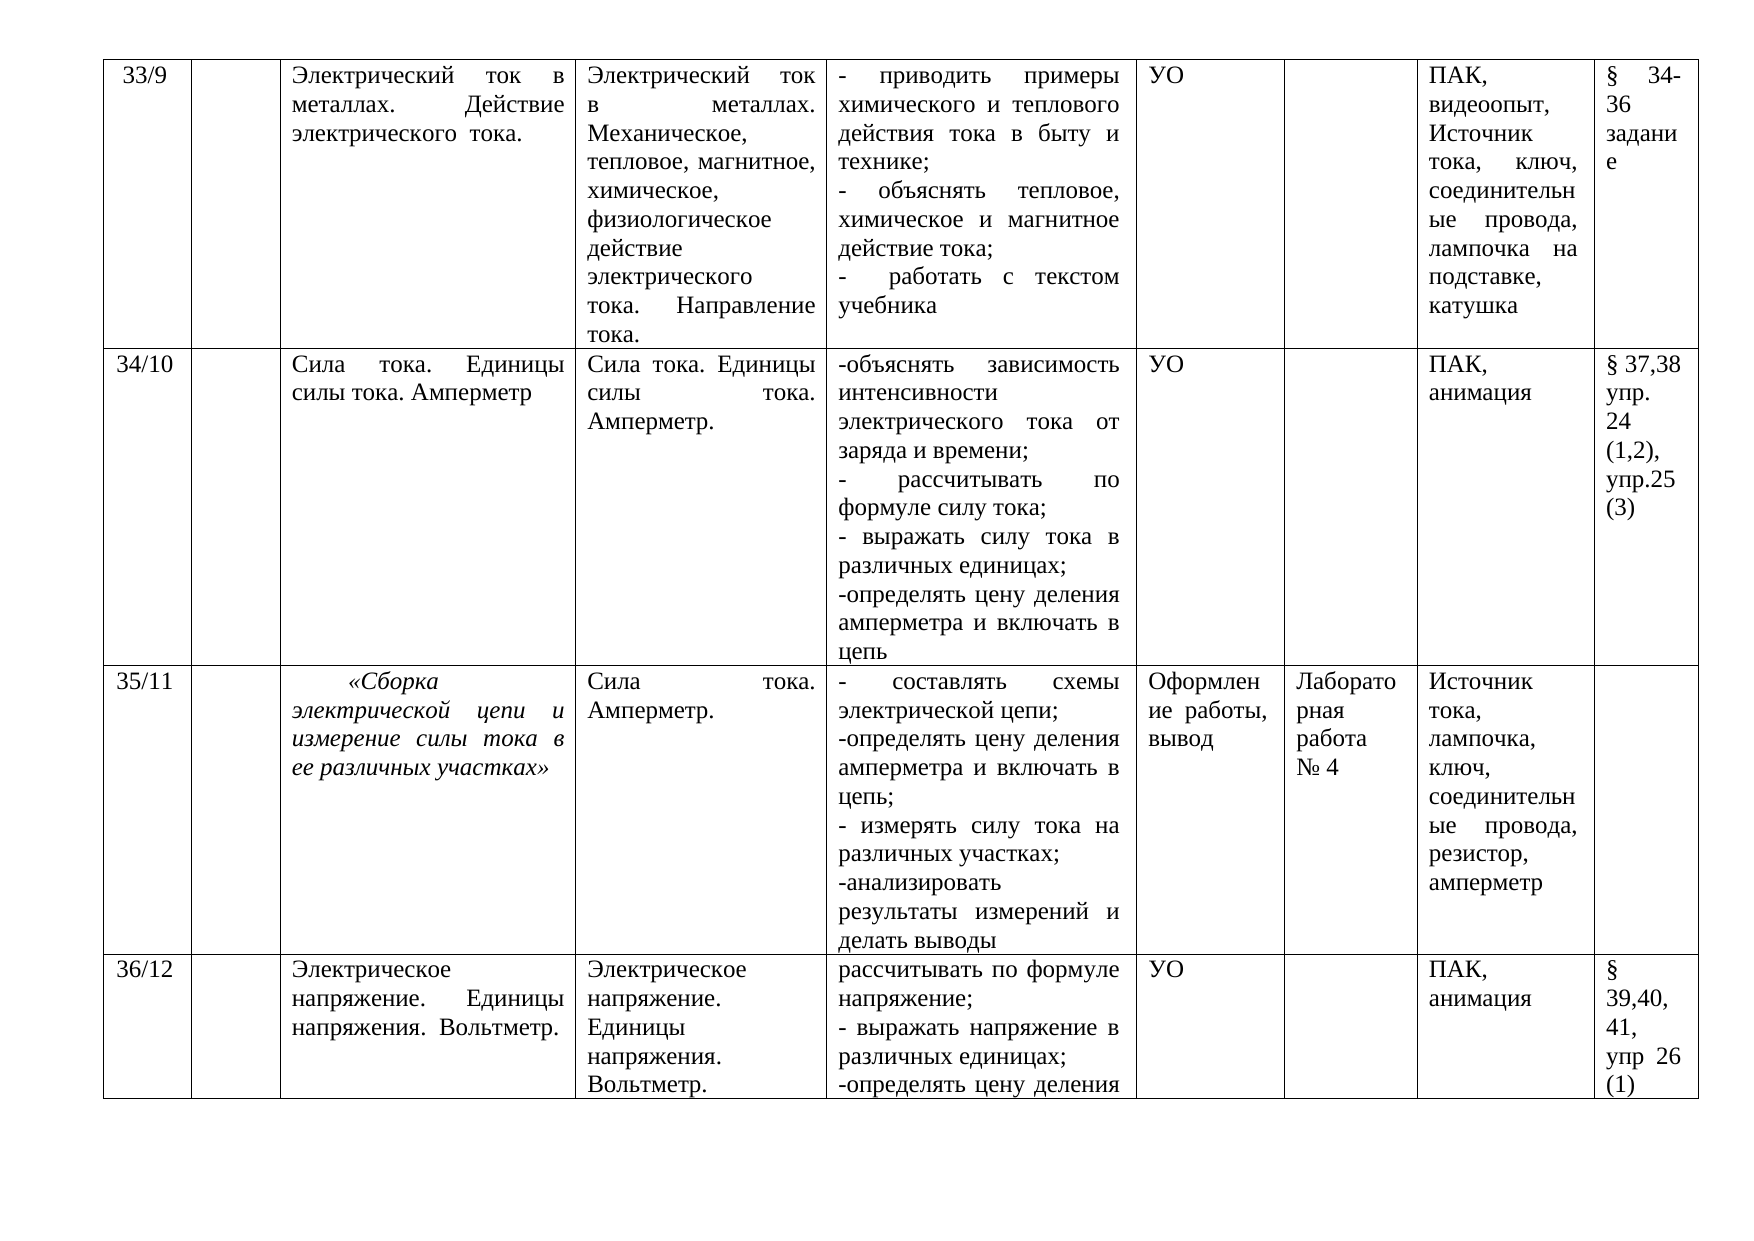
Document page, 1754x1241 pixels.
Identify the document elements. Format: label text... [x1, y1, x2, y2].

table_cell - составлять схемы электрической цепи; -определять цену деления амперметра и включать в цепь; - измерять силу тока на различных участках; -анализировать результаты измерений и делать выводы [827, 666, 1136, 953]
table_cell «Сборка электрической цепи и измерение силы тока в ее различных участках» [281, 666, 575, 953]
table_cell ПАК, видеоопыт, Источник тока, ключ, соединительные провода, лампочка на подставке, катушка [1418, 60, 1594, 348]
table_cell [192, 955, 280, 1098]
table_cell 34/10 [104, 349, 191, 665]
table_cell -объяснять зависимость интенсивности электрического тока от заряда и времени; - рассчитывать по формуле силу тока; - выражать силу тока в различных единицах; -определять цену деления амперметра и включать в цепь [827, 349, 1136, 665]
table_cell [192, 666, 280, 953]
table_cell Сила тока. Единицы силы тока. Амперметр [281, 349, 575, 665]
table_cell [281, 955, 575, 1098]
table_cell Источник тока, лампочка, ключ, соединительные провода, резистор, амперметр [1418, 666, 1594, 953]
table_cell [192, 60, 280, 348]
table_cell Оформление работы, вывод [1137, 666, 1284, 953]
table_cell ПАК, анимация [1418, 955, 1594, 1098]
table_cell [1595, 955, 1698, 1098]
table_cell 36/12 [104, 955, 191, 1098]
table_cell Лабораторная работа № 4 [1285, 666, 1417, 953]
table_cell УО [1137, 349, 1284, 665]
table_cell § 34-36 задание [1595, 60, 1698, 348]
table_cell [1285, 955, 1417, 1098]
table_cell [192, 349, 280, 665]
table_cell 33/9 [104, 60, 191, 348]
table_cell Электрический ток в металлах. Действие электрического тока. [281, 60, 575, 348]
table_cell [1595, 666, 1698, 953]
table_cell [1285, 60, 1417, 348]
table_cell Сила тока. Амперметр. [576, 666, 826, 953]
table_cell Электрический ток в металлах. Механическое, тепловое, магнитное, химическое, физиологическое действие электрического тока. Направление тока. [576, 60, 826, 348]
table_cell ПАК, анимация [1418, 349, 1594, 665]
table_cell Сила тока. Единицы силы тока. Амперметр. [576, 349, 826, 665]
table_cell [1285, 349, 1417, 665]
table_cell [827, 955, 1136, 1098]
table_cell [576, 955, 826, 1098]
table_cell УО [1137, 955, 1284, 1098]
table_cell § 37,38 упр. 24 (1,2), упр.25 (3) [1595, 349, 1698, 665]
table_cell 35/11 [104, 666, 191, 953]
table_cell - приводить примеры химического и теплового действия тока в быту и технике; - объяснять тепловое, химическое и магнитное действие тока; - работать с текстом учебника [827, 60, 1136, 348]
table_cell УО [1137, 60, 1284, 348]
